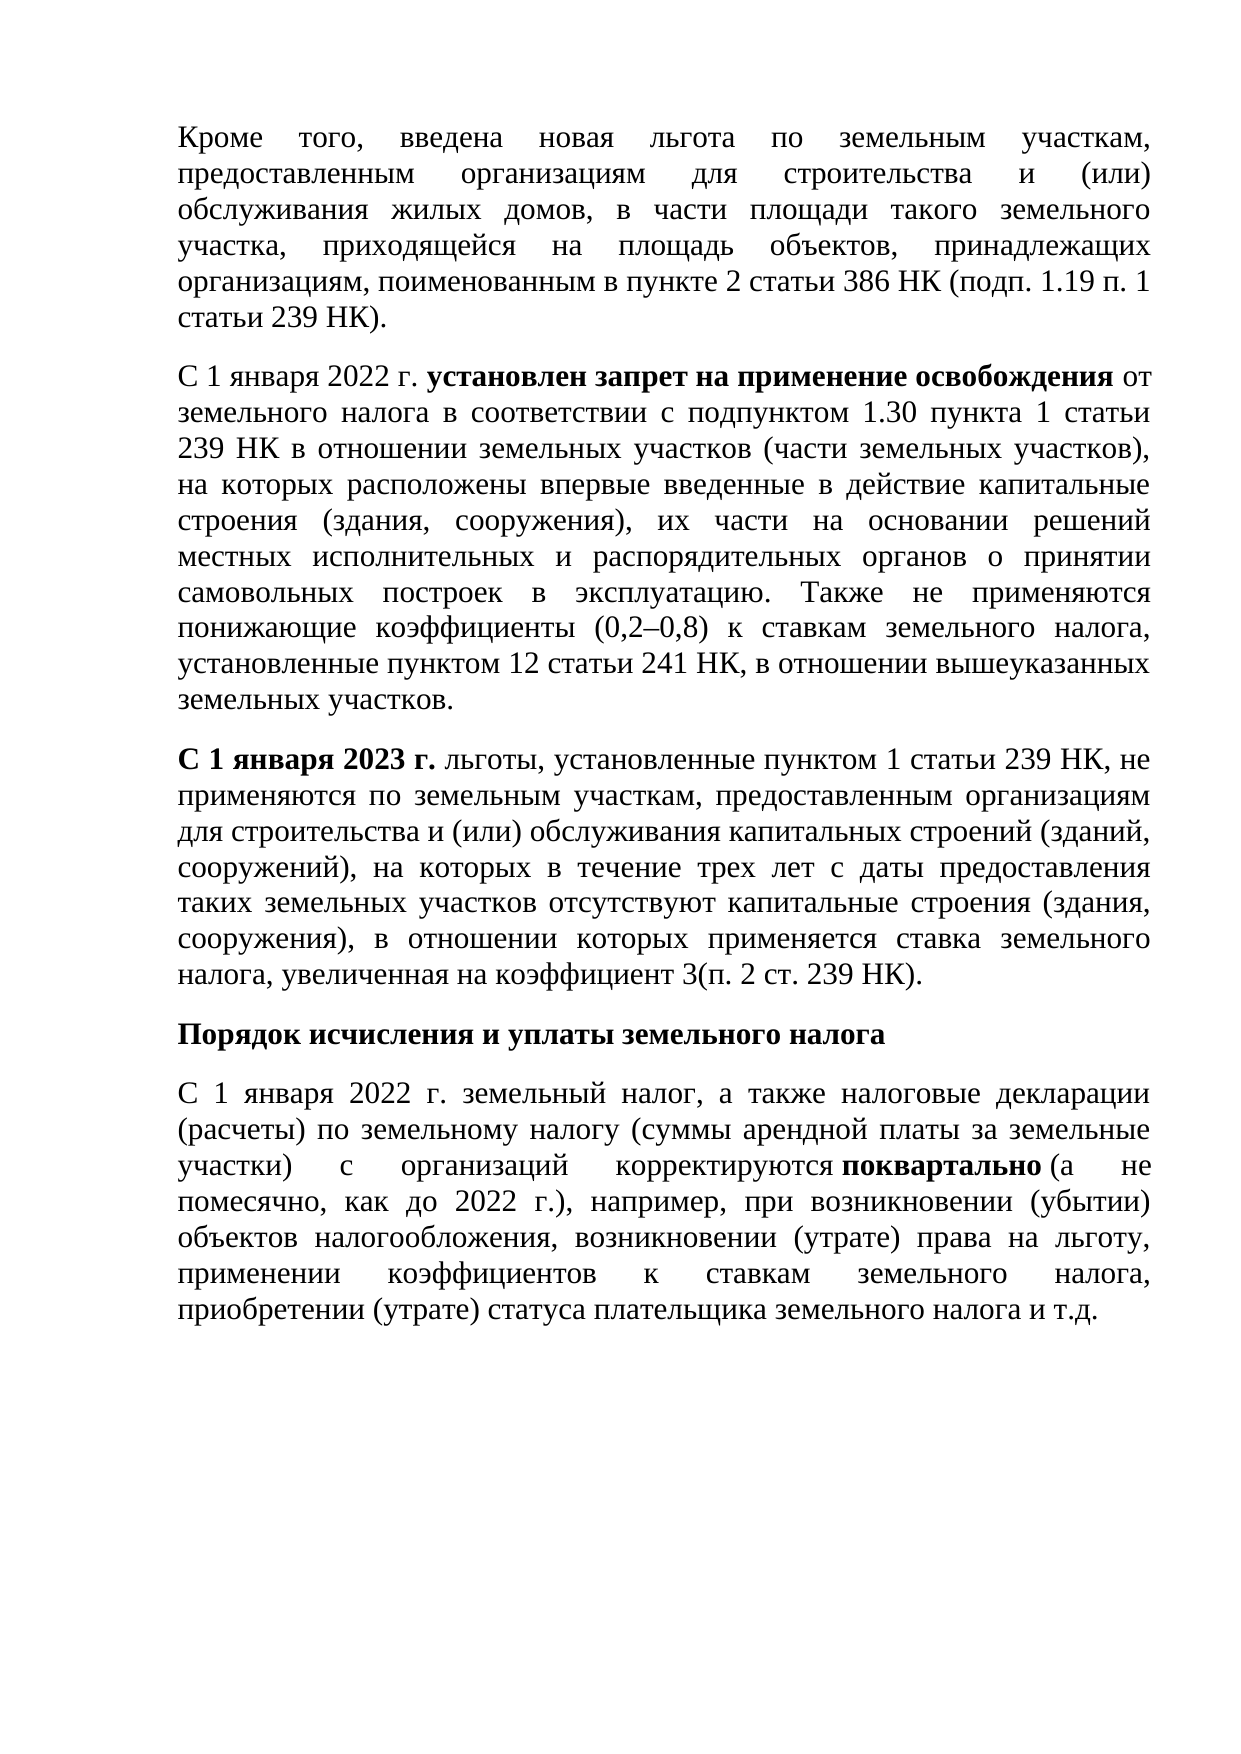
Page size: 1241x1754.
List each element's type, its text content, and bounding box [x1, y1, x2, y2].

text С 1 января 2022 г. земельный налог, а также налоговые декларации (расчеты) по земельному налогу (суммы арендной платы за земельные участки) с организаций корректируются поквартально (а не помесячно, как до 2022 г.), например, при возникновении (убытии) объектов налогообложения, возникновении (утрате) права на льготу, применении коэффициентов к ставкам земельного налога, приобретении (утрате) статуса плательщика земельного налога и т.д. [177, 1074, 1152, 1326]
text С 1 января 2023 г. льготы, установленные пунктом 1 статьи 239 НК, не применяются по земельным участкам, предоставленным организациям для строительства и (или) обслуживания капитальных строений (зданий, сооружений), на которых в течение трех лет с даты предоставления таких земельных участков отсутствуют капитальные строения (здания, сооружения), в отношении которых применяется ставка земельного налога, увеличенная на коэффициент 3(п. 2 ст. 239 НК). [177, 740, 1152, 992]
text Порядок исчисления и уплаты земельного налога [177, 1015, 1152, 1051]
text Кроме того, введена новая льгота по земельным участкам, предоставленным организациям для строительства и (или) обслуживания жилых домов, в части площади такого земельного участка, приходящейся на площадь объектов, принадлежащих организациям, поименованным в пункте 2 статьи 386 НК (подп. 1.19 п. 1 статьи 239 НК). [177, 118, 1152, 334]
text С 1 января 2022 г. установлен запрет на применение освобождения от земельного налога в соответствии с подпунктом 1.30 пункта 1 статьи 239 НК в отношении земельных участков (части земельных участков), на которых расположены впервые введенные в действие капитальные строения (здания, сооружения), их части на основании решений местных исполнительных и распорядительных органов о принятии самовольных построек в эксплуатацию. Также не применяются понижающие коэффициенты (0,2–0,8) к ставкам земельного налога, установленные пунктом 12 статьи 241 НК, в отношении вышеуказанных земельных участков. [177, 357, 1152, 717]
